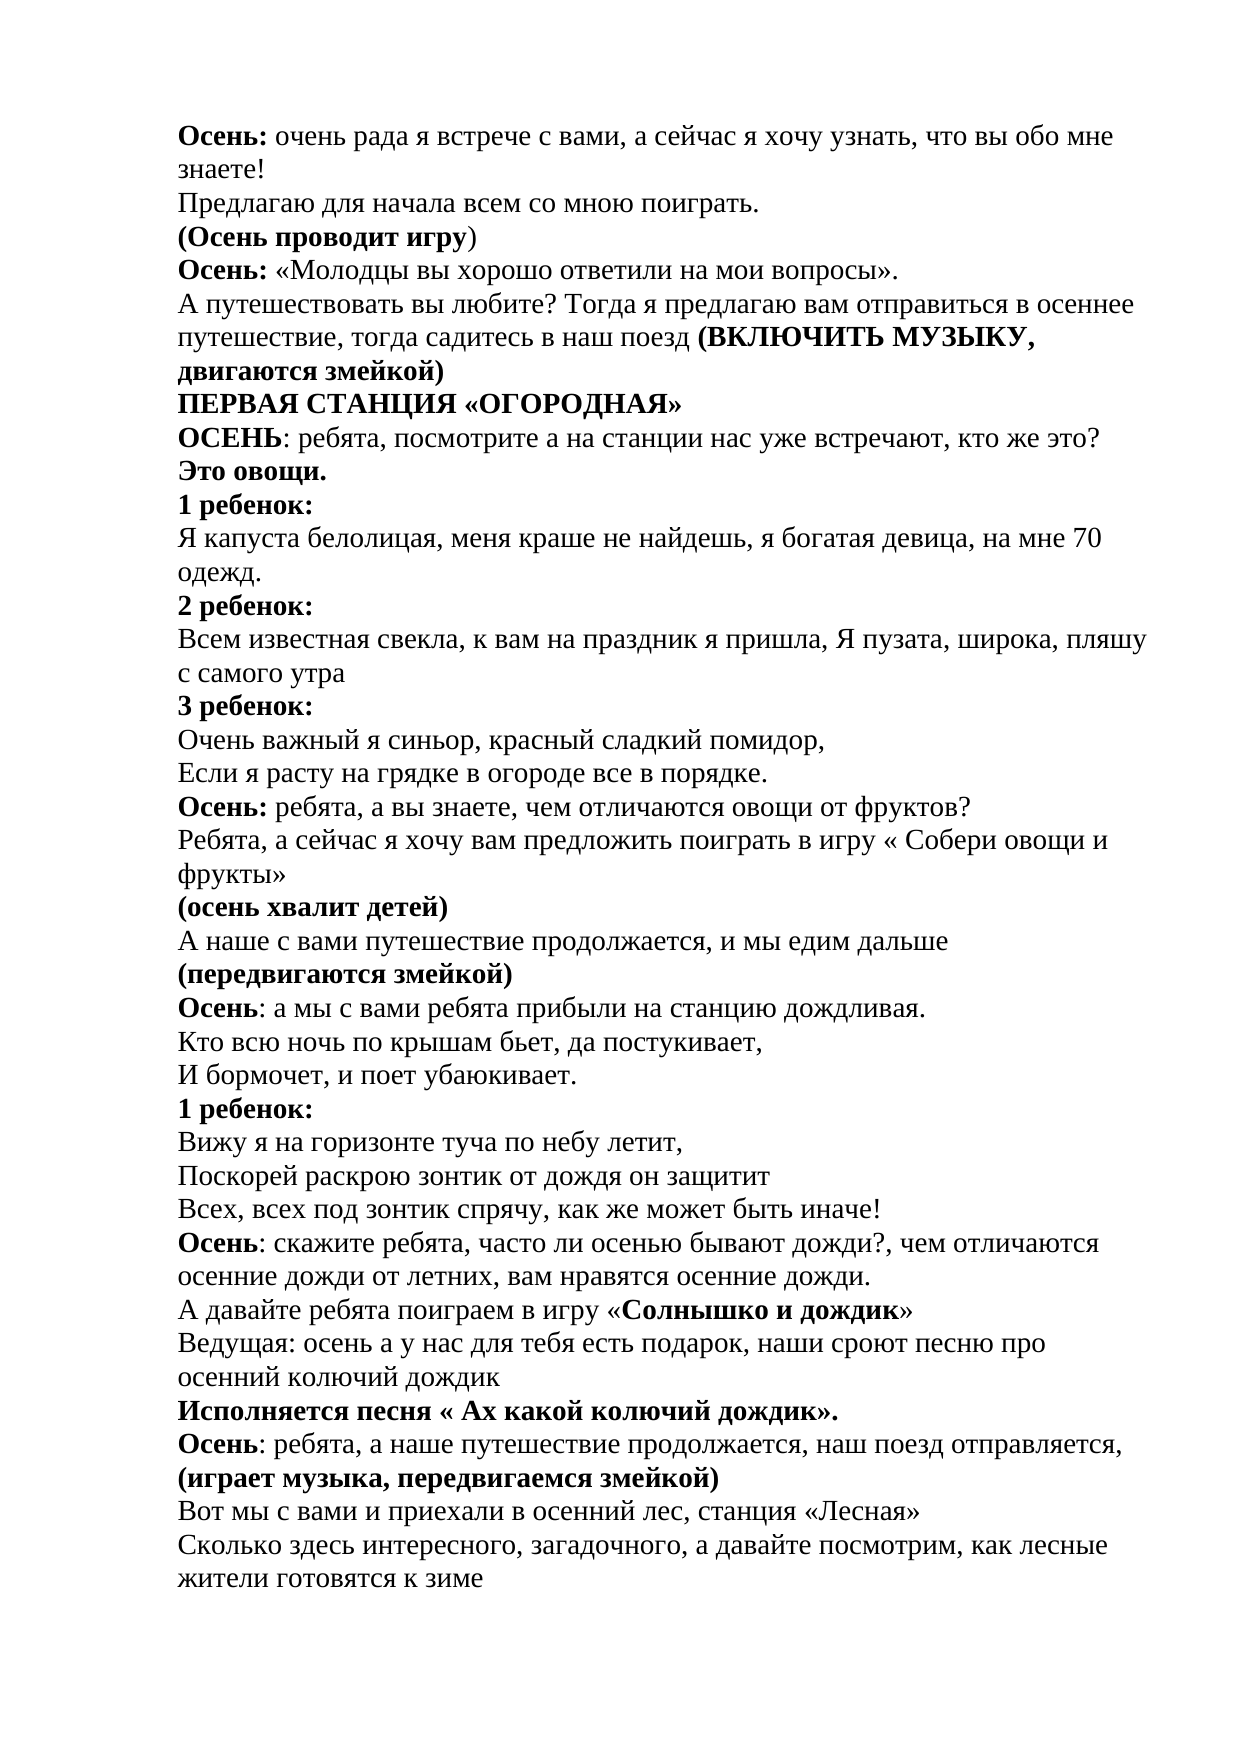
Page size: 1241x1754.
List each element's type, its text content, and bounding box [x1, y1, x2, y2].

text Осень: очень рада я встрече с вами, а сейчас я хочу узнать, что вы обо мне знаете! [177, 118, 1152, 185]
text 2 ребенок: [177, 588, 1152, 621]
text А путешествовать вы любите? Тогда я предлагаю вам отправиться в осеннее путешествие, тогда садитесь в наш поезд (ВКЛЮЧИТЬ МУЗЫКУ, двигаются змейкой) [177, 286, 1152, 386]
text А наше с вами путешествие продолжается, и мы едим дальше (передвигаются змейкой) [177, 923, 1152, 990]
text ПЕРВАЯ СТАНЦИЯ «ОГОРОДНАЯ» [177, 386, 1152, 420]
text Всех, всех под зонтик спрячу, как же может быть иначе! [177, 1191, 1152, 1225]
text Предлагаю для начала всем со мною поиграть. [177, 185, 1152, 219]
text 1 ребенок: [177, 487, 1152, 521]
text И бормочет, и поет убаюкивает. [177, 1057, 1152, 1091]
text 1 ребенок: [177, 1091, 1152, 1124]
text Осень: скажите ребята, часто ли осенью бывают дожди?, чем отличаются осенние дожди от летних, вам нравятся осенние дожди. [177, 1225, 1152, 1292]
text Вижу я на горизонте туча по небу летит, [177, 1124, 1152, 1158]
text Если я расту на грядке в огороде все в порядке. [177, 755, 1152, 789]
text Поскорей раскрою зонтик от дождя он защитит [177, 1158, 1152, 1191]
text Всем известная свекла, к вам на праздник я пришла, Я пузата, широка, пляшу с самого утра [177, 621, 1152, 688]
text Очень важный я синьор, красный сладкий помидор, [177, 722, 1152, 755]
text Ведущая: осень а у нас для тебя есть подарок, наши сроют песню про осенний колючий дождик [177, 1326, 1152, 1393]
text ОСЕНЬ: ребята, посмотрите а на станции нас уже встречают, кто же это? Это овощи. [177, 420, 1152, 487]
text Осень: а мы с вами ребята прибыли на станцию дождливая. [177, 990, 1152, 1024]
text Осень: ребята, а наше путешествие продолжается, наш поезд отправляется, (играет музыка, передвигаемся змейкой) [177, 1426, 1152, 1493]
text (Осень проводит игру) [177, 219, 1152, 252]
text Осень: ребята, а вы знаете, чем отличаются овощи от фруктов? [177, 789, 1152, 822]
text (осень хвалит детей) [177, 889, 1152, 923]
text А давайте ребята поиграем в игру «Солнышко и дождик» [177, 1292, 1152, 1326]
text Кто всю ночь по крышам бьет, да постукивает, [177, 1024, 1152, 1057]
text Вот мы с вами и приехали в осенний лес, станция «Лесная» [177, 1493, 1152, 1527]
text Осень: «Молодцы вы хорошо ответили на мои вопросы». [177, 252, 1152, 286]
text Я капуста белолицая, меня краше не найдешь, я богатая девица, на мне 70 одежд. [177, 521, 1152, 588]
text 3 ребенок: [177, 688, 1152, 722]
text Сколько здесь интересного, загадочного, а давайте посмотрим, как лесные жители готовятся к зиме [177, 1527, 1152, 1594]
text Ребята, а сейчас я хочу вам предложить поиграть в игру « Собери овощи и фрукты» [177, 822, 1152, 889]
text Исполняется песня « Ах какой колючий дождик». [177, 1393, 1152, 1426]
